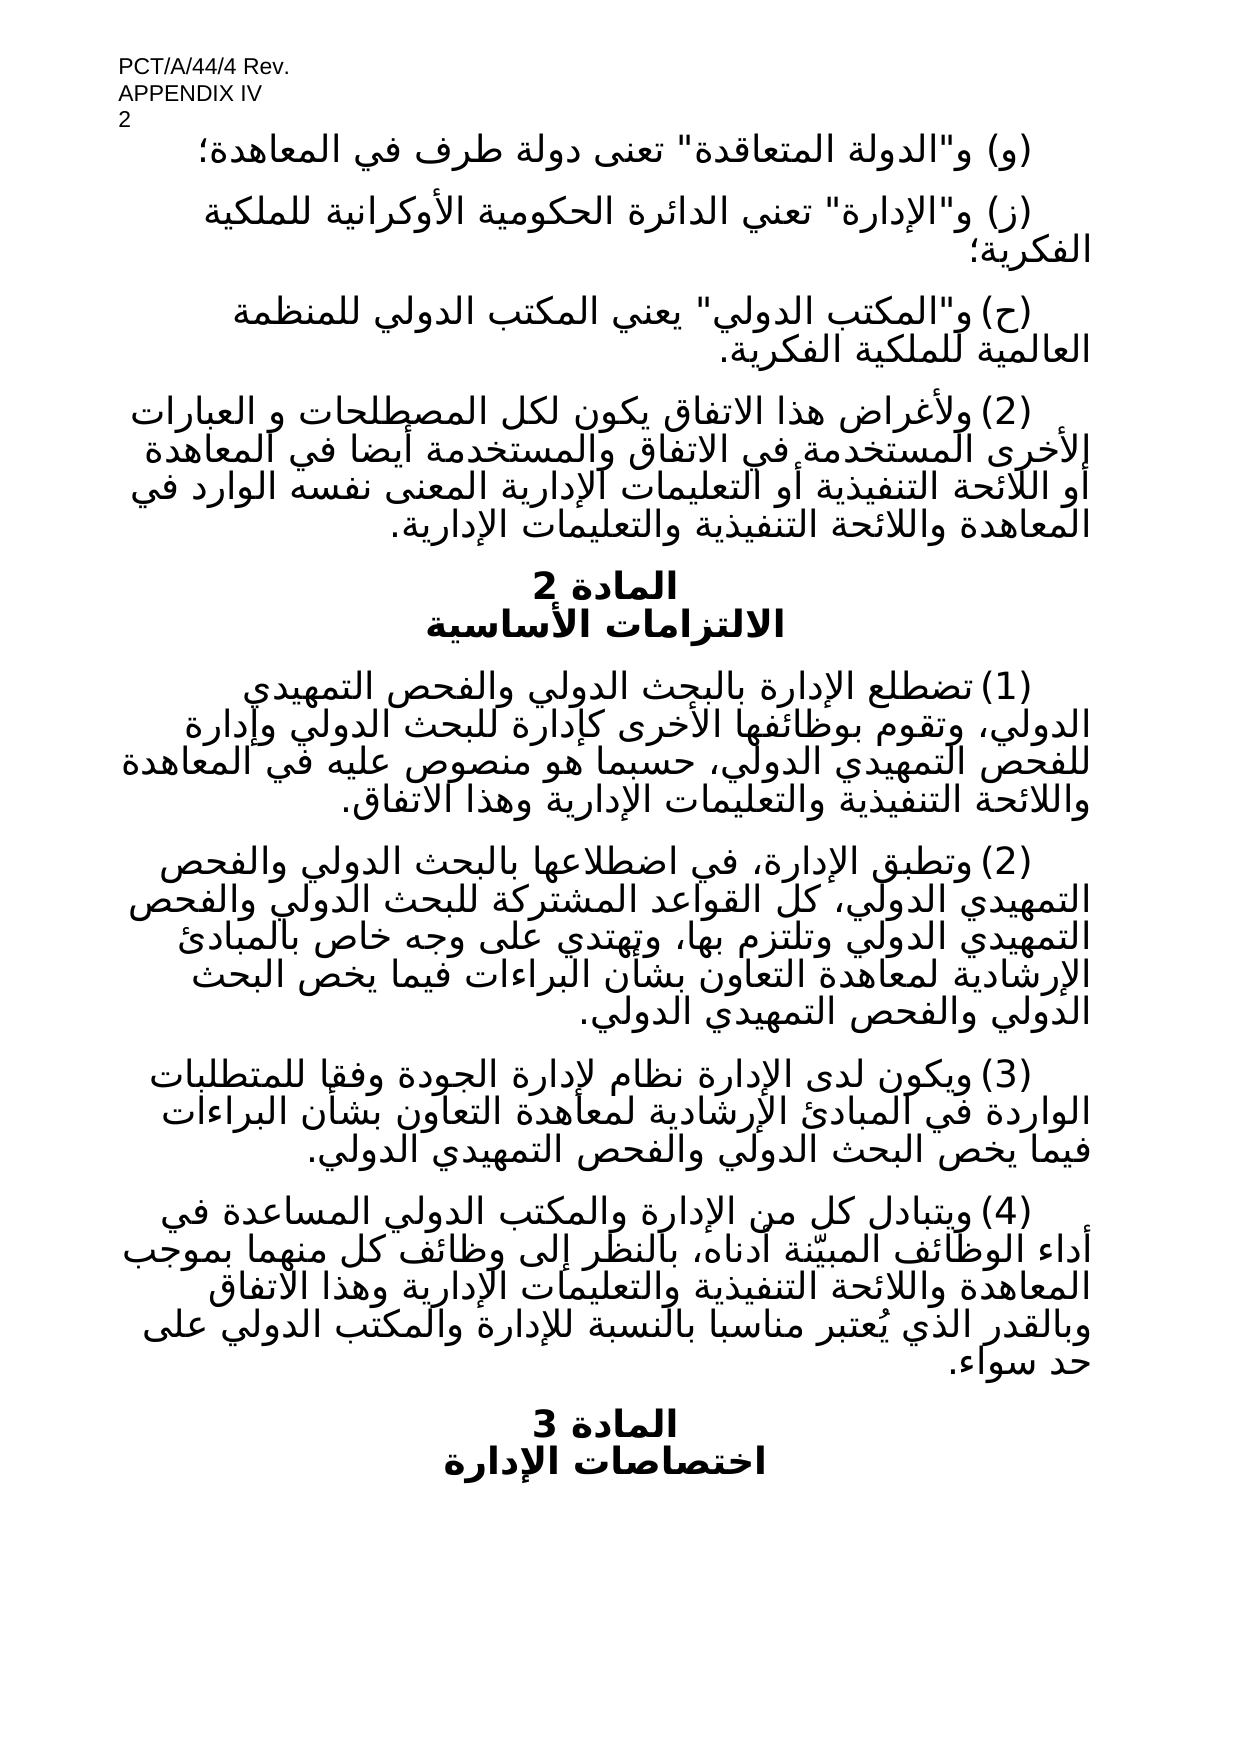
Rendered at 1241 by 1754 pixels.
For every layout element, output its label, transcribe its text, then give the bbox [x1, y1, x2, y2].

text (و) و"الدولة المتعاقدة" تعنى دولة طرف في المعاهدة؛ [118, 132, 1092, 170]
text (ح) و"المكتب الدولي" يعني المكتب الدولي للمنظمة العالمية للملكية الفكرية. [118, 295, 1092, 370]
text (2) ولأغراض هذا الاتفاق يكون لكل المصطلحات و العبارات الأخرى المستخدمة في الاتفاق والمستخدمة أيضا في المعاهدة أو اللائحة التنفيذية أو التعليمات الإدارية المعنى نفسه الوارد في المعاهدة واللائحة التنفيذية والتعليمات الإدارية. [118, 395, 1092, 545]
text المادة 2 الالتزامات الأساسية [118, 570, 1092, 645]
text (3) ويكون لدى الإدارة نظام لإدارة الجودة وفقا للمتطلبات الواردة في المبادئ الإرشادية لمعاهدة التعاون بشأن البراءات فيما يخص البحث الدولي والفحص التمهيدي الدولي. [118, 1057, 1092, 1170]
text المادة 3 اختصاصات الإدارة [118, 1407, 1092, 1482]
text (2) وتطبق الإدارة، في اضطلاعها بالبحث الدولي والفحص التمهيدي الدولي، كل القواعد المشتركة للبحث الدولي والفحص التمهيدي الدولي وتلتزم بها، وتهتدي على وجه خاص بالمبادئ الإرشادية لمعاهدة التعاون بشأن البراءات فيما يخص البحث الدولي والفحص التمهيدي الدولي. [118, 845, 1092, 1032]
text (4) ويتبادل كل من الإدارة والمكتب الدولي المساعدة في أداء الوظائف المبيّنة أدناه، بالنظر إلى وظائف كل منهما بموجب المعاهدة واللائحة التنفيذية والتعليمات الإدارية وهذا الاتفاق وبالقدر الذي يُعتبر مناسبا بالنسبة للإدارة والمكتب الدولي على حد سواء. [118, 1195, 1092, 1382]
text (1) تضطلع الإدارة بالبحث الدولي والفحص التمهيدي الدولي، وتقوم بوظائفها الأخرى كإدارة للبحث الدولي وإدارة للفحص التمهيدي الدولي، حسبما هو منصوص عليه في المعاهدة واللائحة التنفيذية والتعليمات الإدارية وهذا الاتفاق. [118, 670, 1092, 820]
text (ز) و"الإدارة" تعني الدائرة الحكومية الأوكرانية للملكية الفكرية؛ [118, 195, 1092, 270]
